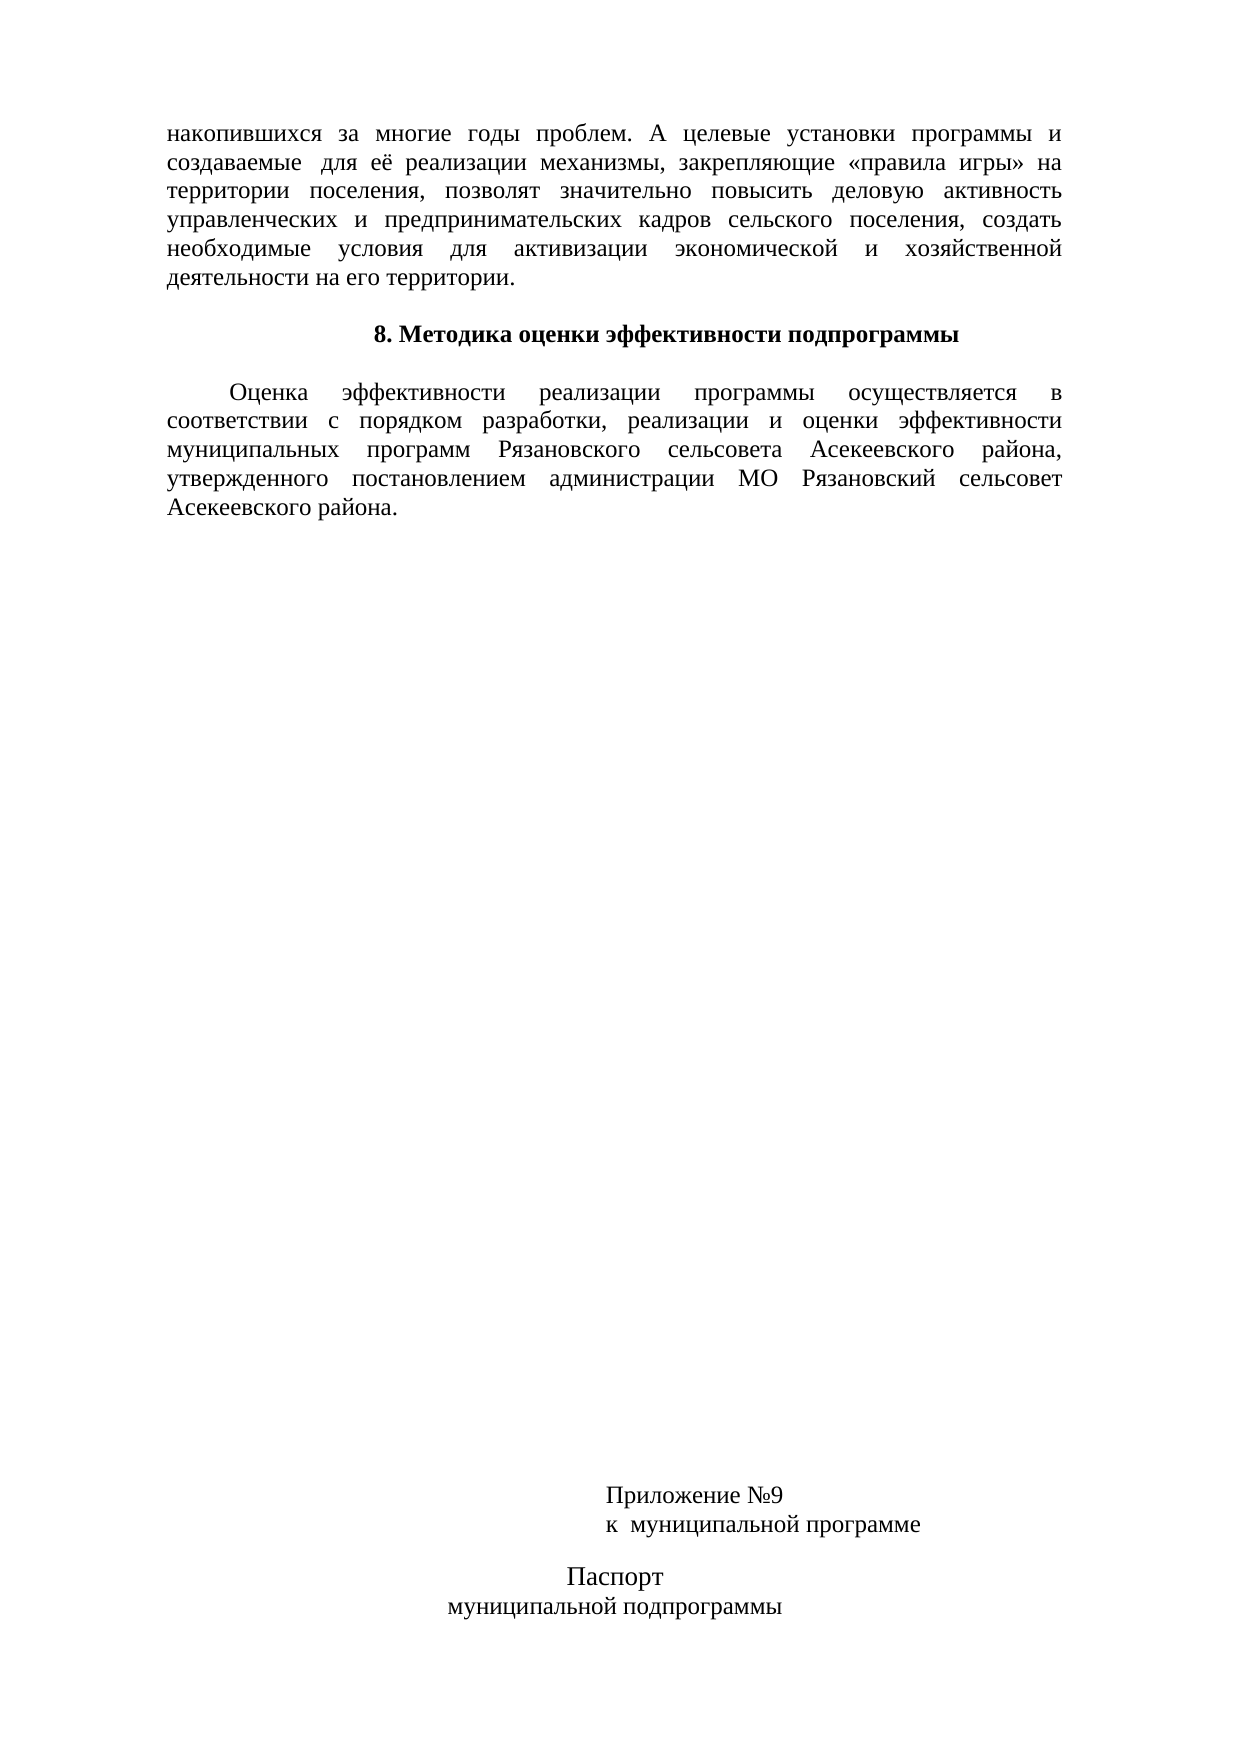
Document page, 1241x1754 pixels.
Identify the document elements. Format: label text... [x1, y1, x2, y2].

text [167, 118, 1063, 291]
text Паспорт [167, 1560, 1063, 1591]
subtitle 8. Методика оценки эффективности подпрограммы [167, 319, 1166, 348]
text муниципальной подпрограммы [167, 1591, 1063, 1620]
table_header Приложение №9 к муниципальной программе [594, 1480, 1044, 1537]
text Оценка эффективности реализации программы осуществляется в соответствии с порядком разработки, реализации и оценки эффективности муниципальных программ Рязановского сельсовета Асекеевского района, утвержденного постановлением администрации МО Рязановский сельсовет Асекеевского района. [167, 377, 1063, 521]
